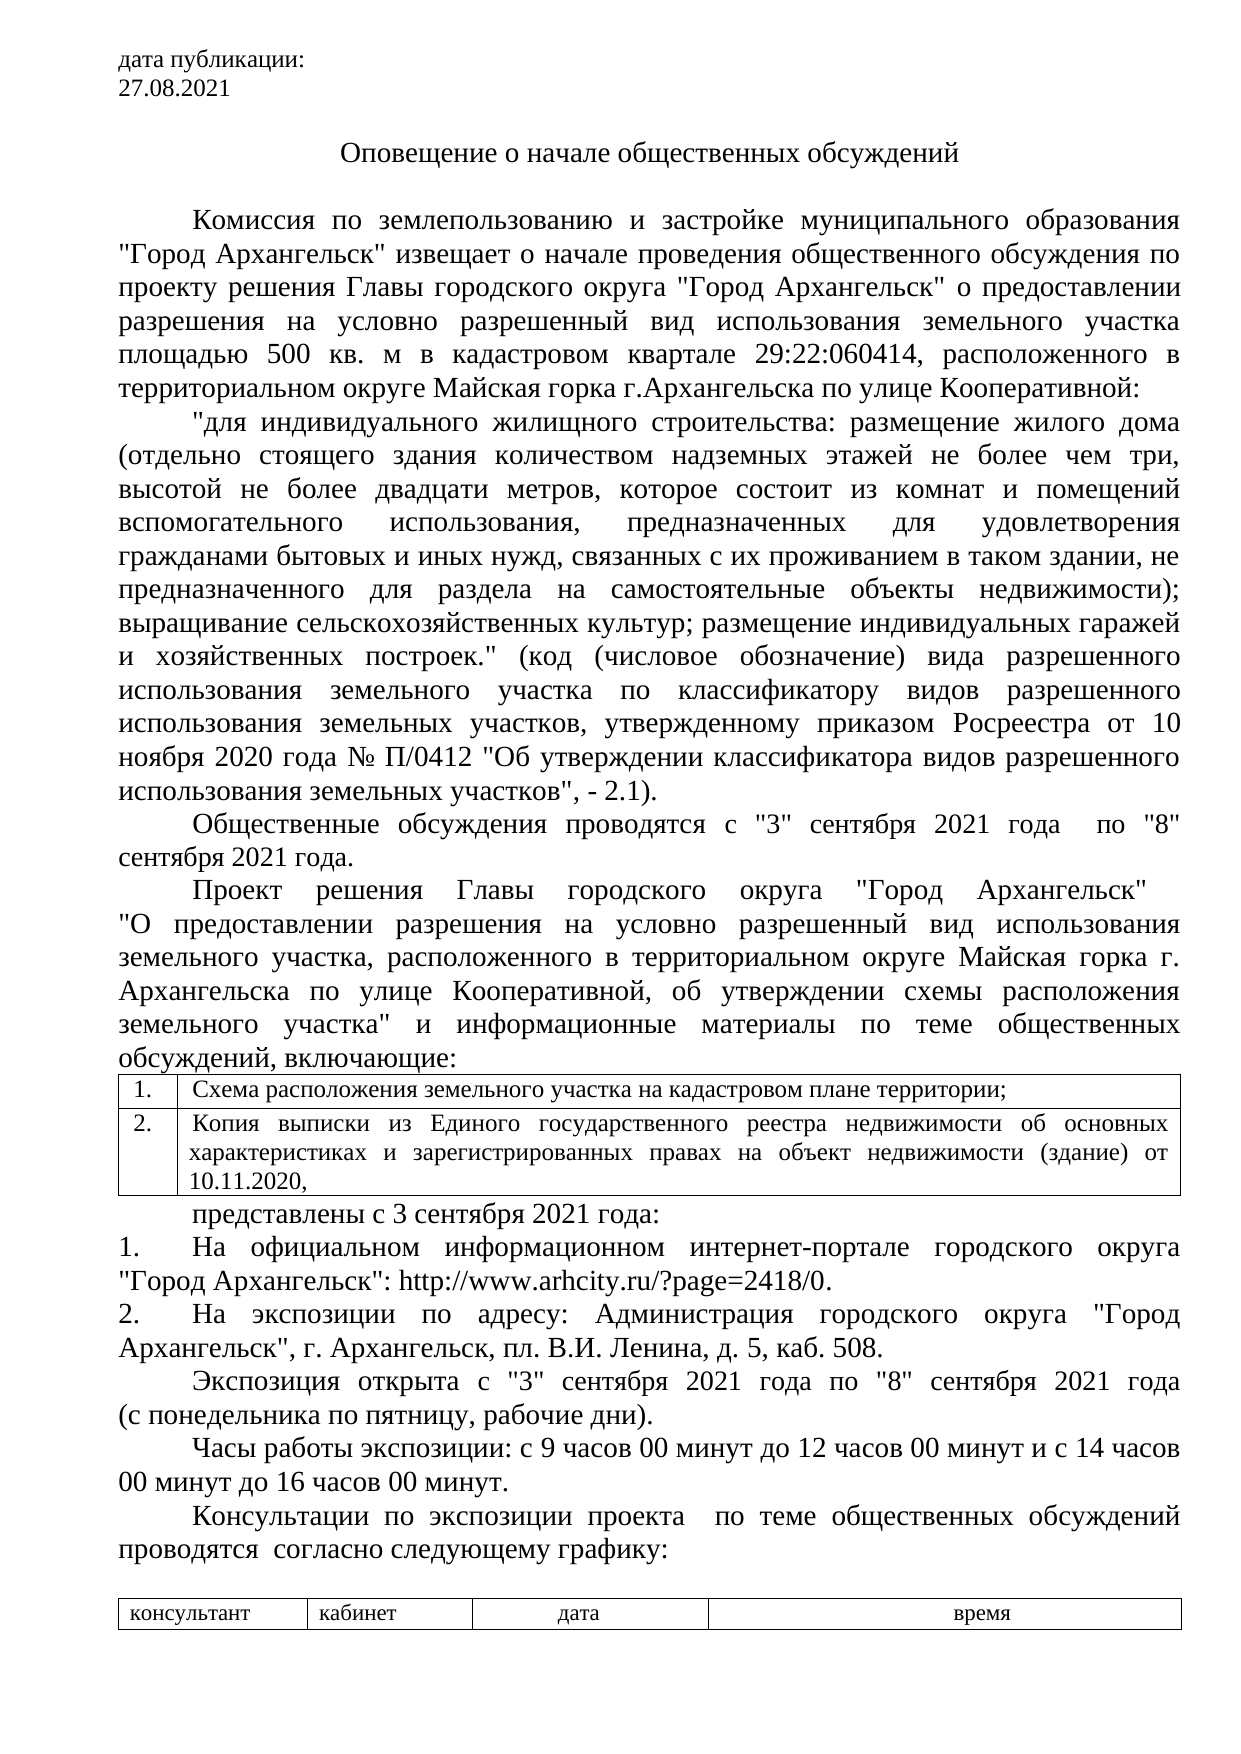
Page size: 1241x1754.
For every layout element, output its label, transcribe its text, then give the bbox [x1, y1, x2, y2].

table_header время [709, 1599, 1181, 1629]
text дата публикации: [118, 44, 1181, 73]
text Часы работы экспозиции: с 9 часов 00 минут до 12 часов 00 минут и с 14 часов 00 минут до 16 часов 00 минут. [118, 1431, 1181, 1498]
text 1. На официальном информационном интернет-портале городского округа "Город Архангельск": http://www.arhcity.ru/?page=2418/0. [118, 1229, 1181, 1296]
table_header Схема расположения земельного участка на кадастровом плане территории; [178, 1075, 1180, 1107]
text представлены с 3 сентября 2021 года: [118, 1196, 1181, 1229]
table_header дата [473, 1599, 708, 1629]
text Консультации по экспозиции проекта по теме общественных обсуждений проводятся согласно следующему графику: [118, 1498, 1181, 1565]
text "для индивидуального жилищного строительства: размещение жилого дома (отдельно стоящего здания количеством надземных этажей не более чем три, высотой не более двадцати метров, которое состоит из комнат и помещений вспомогательного использования, предназначенных для удовлетворения гражданами бытовых и иных нужд, связанных с их проживанием в таком здании, не предназначенного для раздела на самостоятельные объекты недвижимости); выращивание сельскохозяйственных культур; размещение индивидуальных гаражей и хозяйственных построек." (код (числовое обозначение) вида разрешенного использования земельного участка по классификатору видов разрешенного использования земельных участков, утвержденному приказом Росреестра от 10 ноября 2020 года № П/0412 "Об утверждении классификатора видов разрешенного использования земельных участков", - 2.1). [118, 404, 1181, 806]
text Проект решения Главы городского округа "Город Архангельск" "О предоставлении разрешения на условно разрешенный вид использования земельного участка, расположенного в территориальном округе Майская горка г. Архангельска по улице Кооперативной, об утверждении схемы расположения земельного участка" и информационные материалы по теме общественных обсуждений, включающие: [118, 872, 1181, 1073]
table_cell Копия выписки из Единого государственного реестра недвижимости об основных характеристиках и зарегистрированных правах на объект недвижимости (здание) от 10.11.2020, [178, 1109, 1180, 1195]
table_cell 2. [119, 1109, 177, 1195]
table_header 1. [119, 1075, 177, 1107]
text Общественные обсуждения проводятся с "3" сентября 2021 года по "8" сентября 2021 года. [118, 806, 1181, 872]
text 2. На экспозиции по адресу: Администрация городского округа "Город Архангельск", г. Архангельск, пл. В.И. Ленина, д. 5, каб. 508. [118, 1296, 1181, 1363]
text Оповещение о начале общественных обсуждений [118, 135, 1181, 169]
text Комиссия по землепользованию и застройке муниципального образования "Город Архангельск" извещает о начале проведения общественного обсуждения по проекту решения Главы городского округа "Город Архангельск" о предоставлении разрешения на условно разрешенный вид использования земельного участка площадью 500 кв. м в кадастровом квартале 29:22:060414, расположенного в территориальном округе Майская горка г.Архангельска по улице Кооперативной: [118, 202, 1181, 404]
table_header кабинет [308, 1599, 472, 1629]
text 27.08.2021 [118, 73, 1181, 102]
table_header консультант [119, 1599, 307, 1629]
text Экспозиция открыта с "3" сентября 2021 года по "8" сентября 2021 года (с понедельника по пятницу, рабочие дни). [118, 1363, 1181, 1431]
